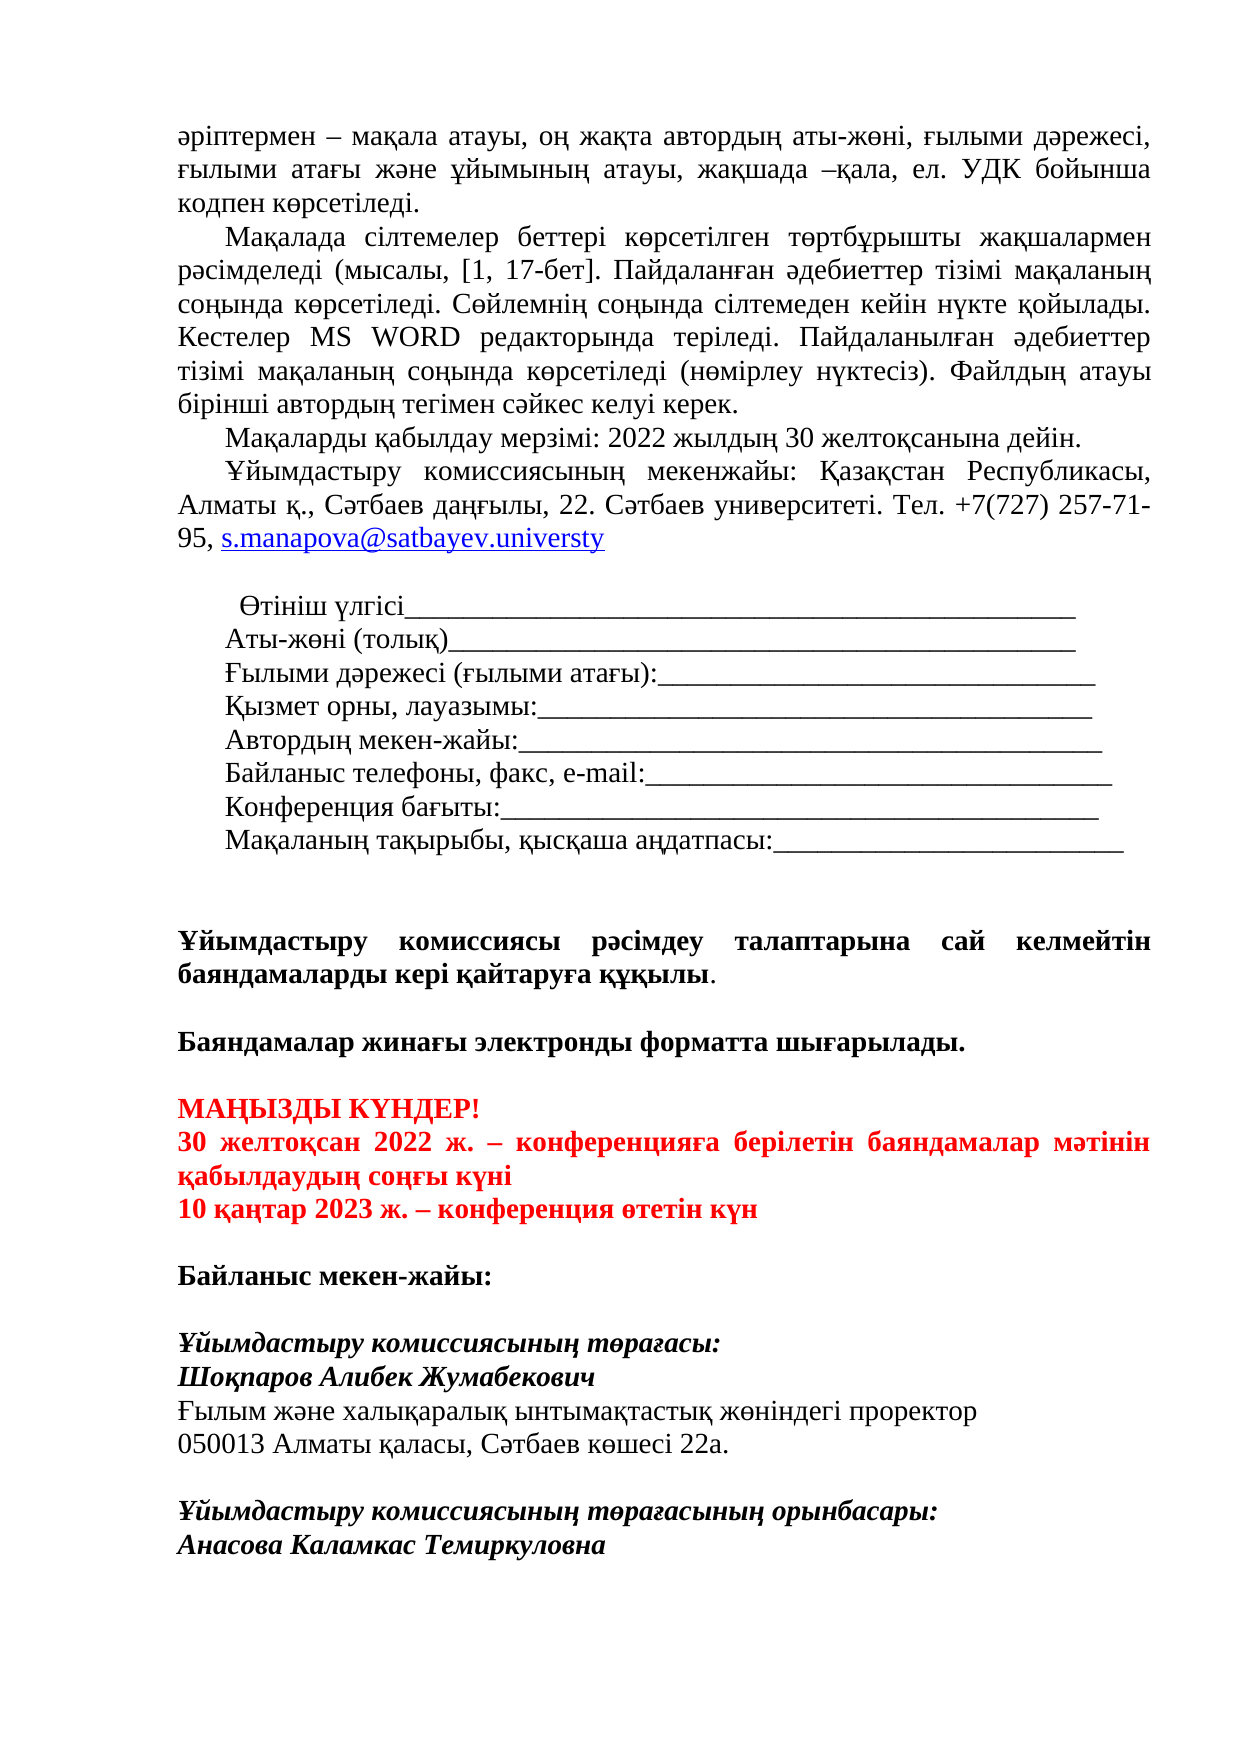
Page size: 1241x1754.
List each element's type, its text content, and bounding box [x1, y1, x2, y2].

text Мақаланың тақырыбы, қысқаша аңдатпасы:________________________ [177, 822, 1152, 856]
text Шоқпаров Алибек Жумабекович [177, 1359, 1152, 1393]
text 30 желтоқсан 2022 ж. – конференцияға берілетін баяндамалар мәтінін қабылдаудың соңғы күні [177, 1124, 1152, 1191]
text Өтініш үлгісі______________________________________________ [177, 588, 1152, 621]
text Ұйымдастыру комиссиясының төрағасы: [177, 1326, 1152, 1359]
text Баяндамалар жинағы электронды форматта шығарылады. [177, 1024, 1152, 1057]
text 050013 Алматы қаласы, Сәтбаев көшесі 22а. [177, 1426, 1152, 1460]
text Ұйымдастыру комиссиясы рәсімдеу талаптарына сай келмейтін баяндамаларды кері қайтаруға құқылы. [177, 923, 1152, 990]
text Байланыс мекен-жайы: [177, 1258, 1152, 1292]
text Байланыс телефоны, факс, e-mail:________________________________ [177, 755, 1152, 789]
text Конференция бағыты:_________________________________________ [177, 789, 1152, 822]
text Ғылыми дәрежесі (ғылыми атағы):______________________________ [177, 655, 1152, 688]
text Аты-жөні (толық)___________________________________________ [177, 621, 1152, 655]
text Ұйымдастыру комиссиясының мекенжайы: Қазақстан Республикасы, Алматы қ., Сәтбаев даңғылы, 22. Сәтбаев университеті. Тел. +7(727) 257-71-95, s.manapova@satbayev.universty [177, 453, 1152, 554]
text Ғылым және халықаралық ынтымақтастық жөніндегі проректор [177, 1393, 1152, 1426]
text 10 қаңтар 2023 ж. – конференция өтетін күн [177, 1191, 1152, 1225]
text Анасова Каламкас Темиркуловна [177, 1527, 1152, 1560]
text Мақаларды қабылдау мерзімі: 2022 жылдың 30 желтоқсанына дейін. [177, 420, 1152, 453]
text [177, 118, 1152, 219]
text Мақалада сілтемелер беттері көрсетілген төртбұрышты жақшалармен рәсімделеді (мысалы, [1, 17-бет]. Пайдаланған әдебиеттер тізімі мақаланың соңында көрсетіледі. Сөйлемнің соңында сілтемеден кейін нүкте қойылады. Кестелер MS WORD редакторында теріледі. Пайдаланылған әдебиеттер тізімі мақаланың соңында көрсетіледі (нөмірлеу нүктесіз). Файлдың атауы бірінші автордың тегімен сәйкес келуі керек. [177, 219, 1152, 420]
text Ұйымдастыру комиссиясының төрағасының орынбасары: [177, 1493, 1152, 1527]
text Автордың мекен-жайы:________________________________________ [177, 722, 1152, 755]
text МАҢЫЗДЫ КҮНДЕР! [177, 1091, 1152, 1124]
text Қызмет орны, лауазымы:______________________________________ [177, 688, 1152, 722]
